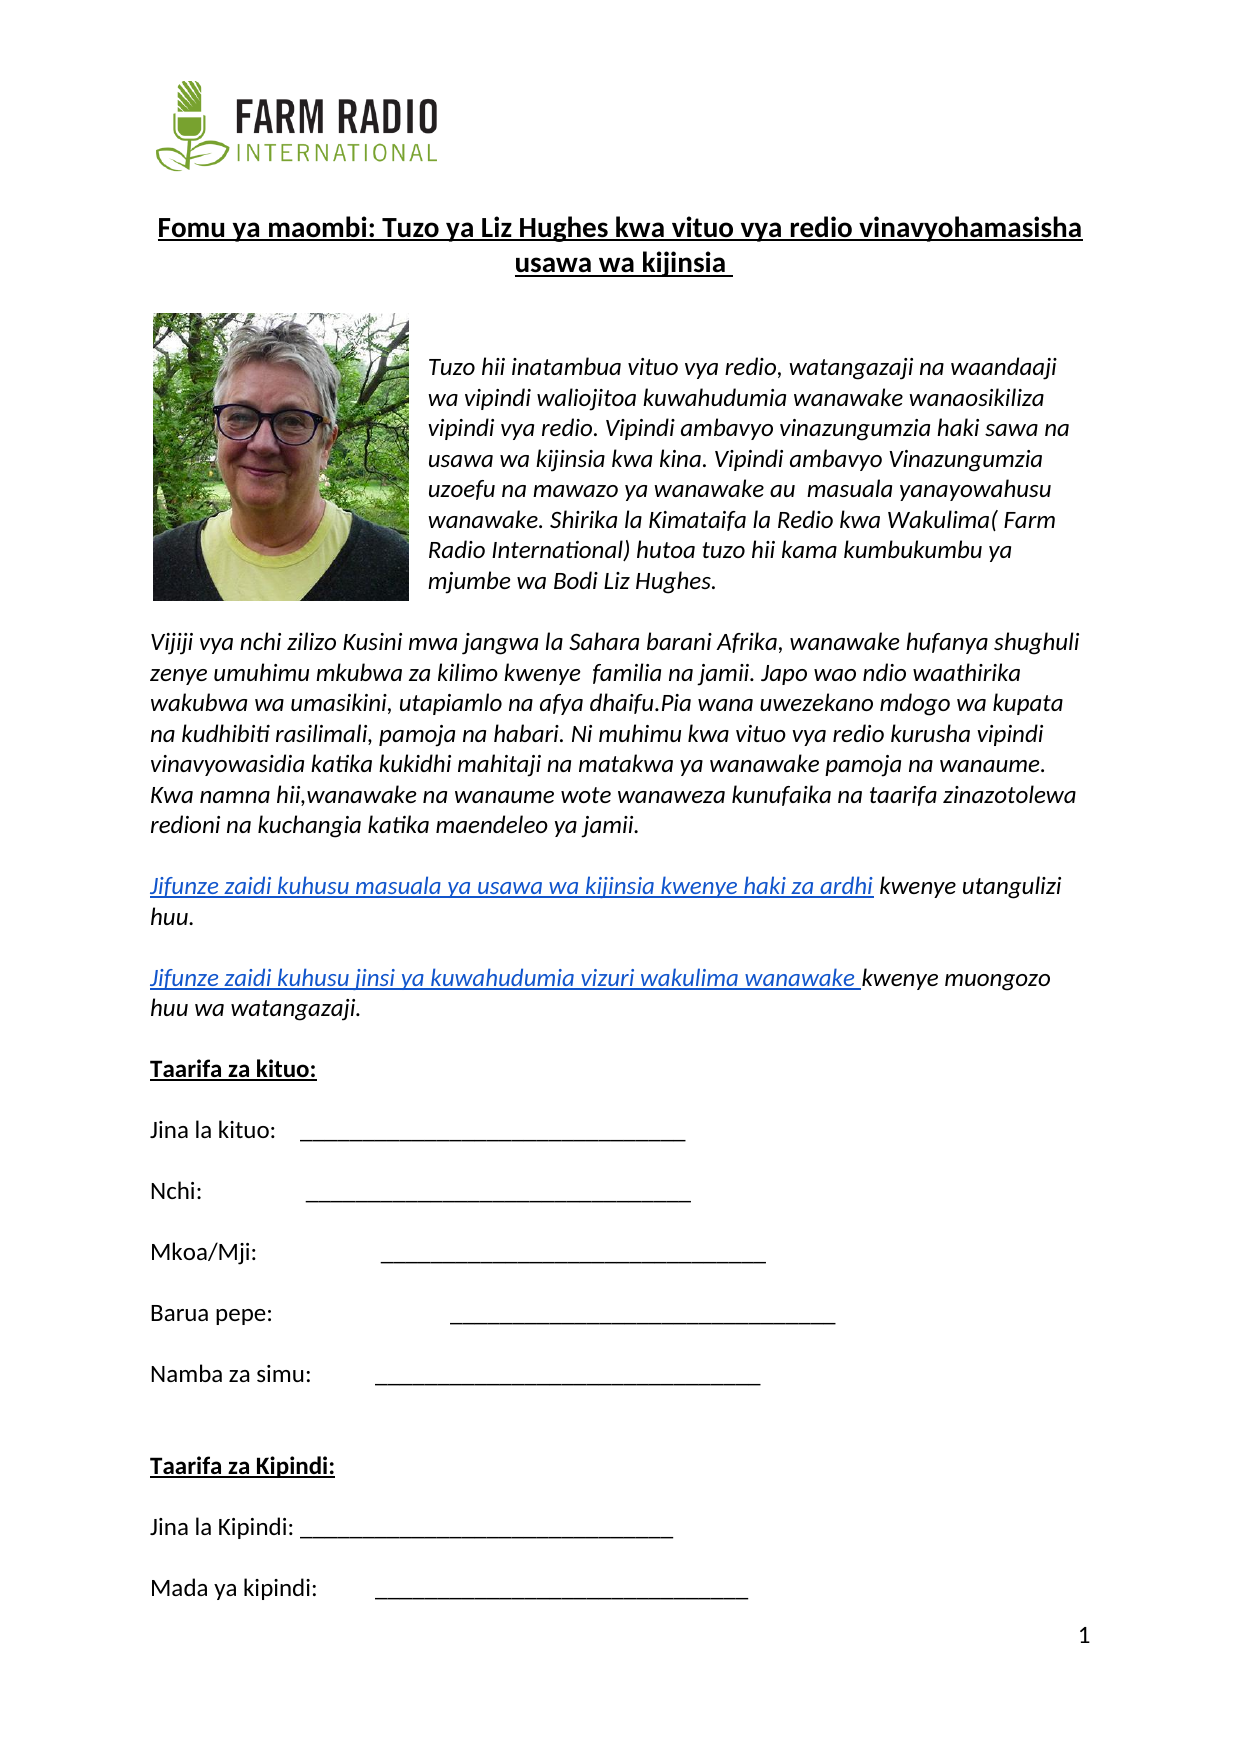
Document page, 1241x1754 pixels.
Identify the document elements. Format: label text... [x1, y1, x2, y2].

text Jifunze zaidi kuhusu jinsi ya kuwahudumia vizuri wakulima wanawake kwenye muongozo huu wa watangazaji. [150, 962, 1090, 1023]
picture [153, 313, 409, 601]
picture [150, 73, 443, 179]
text Taarifa za kituo: [150, 1053, 1090, 1084]
text Jina la kituo: _______________________________ [150, 1114, 1090, 1145]
text Tuzo hii inatambua vituo vya redio, watangazaji na waandaaji wa vipindi waliojitoa kuwahudumia wanawake wanaosikiliza vipindi vya redio. Vipindi ambavyo vinazungumzia haki sawa na usawa wa kijinsia kwa kina. Vipindi ambavyo Vinazungumzia uzoefu na mawazo ya wanawake au masuala yanayowahusu wanawake. Shirika la Kimataifa la Redio kwa Wakulima( Farm Radio International) hutoa tuzo hii kama kumbukumbu ya mjumbe wa Bodi Liz Hughes. [409, 351, 1090, 596]
text Jina la Kipindi: ______________________________ [150, 1511, 1090, 1542]
text Barua pepe: _______________________________ [150, 1298, 1090, 1328]
text Jifunze zaidi kuhusu masuala ya usawa wa kijinsia kwenye haki za ardhi kwenye utangulizi huu. [150, 870, 1090, 931]
text Mkoa/Mji: _______________________________ [150, 1237, 1090, 1267]
text Vijiji vya nchi zilizo Kusini mwa jangwa la Sahara barani Afrika, wanawake hufanya shughuli zenye umuhimu mkubwa za kilimo kwenye familia na jamii. Japo wao ndio waathirika wakubwa wa umasikini, utapiamlo na afya dhaifu.Pia wana uwezekano mdogo wa kupata na kudhibiti rasilimali, pamoja na habari. Ni muhimu kwa vituo vya redio kurusha vipindi vinavyowasidia katika kukidhi mahitaji na matakwa ya wanawake pamoja na wanaume. Kwa namna hii,wanawake na wanaume wote wanaweza kunufaika na taarifa zinazotolewa redioni na kuchangia katika maendeleo ya jamii. [150, 626, 1090, 870]
text Mada ya kipindi: ______________________________ [150, 1572, 1090, 1603]
text Taarifa za Kipindi: [150, 1450, 1090, 1481]
text Nchi: _______________________________ [150, 1176, 1090, 1206]
text Namba za simu: _______________________________ [150, 1359, 1090, 1389]
text Fomu ya maombi: Tuzo ya Liz Hughes kwa vituo vya redio vinavyohamasisha usawa wa kijinsia [150, 209, 1090, 280]
